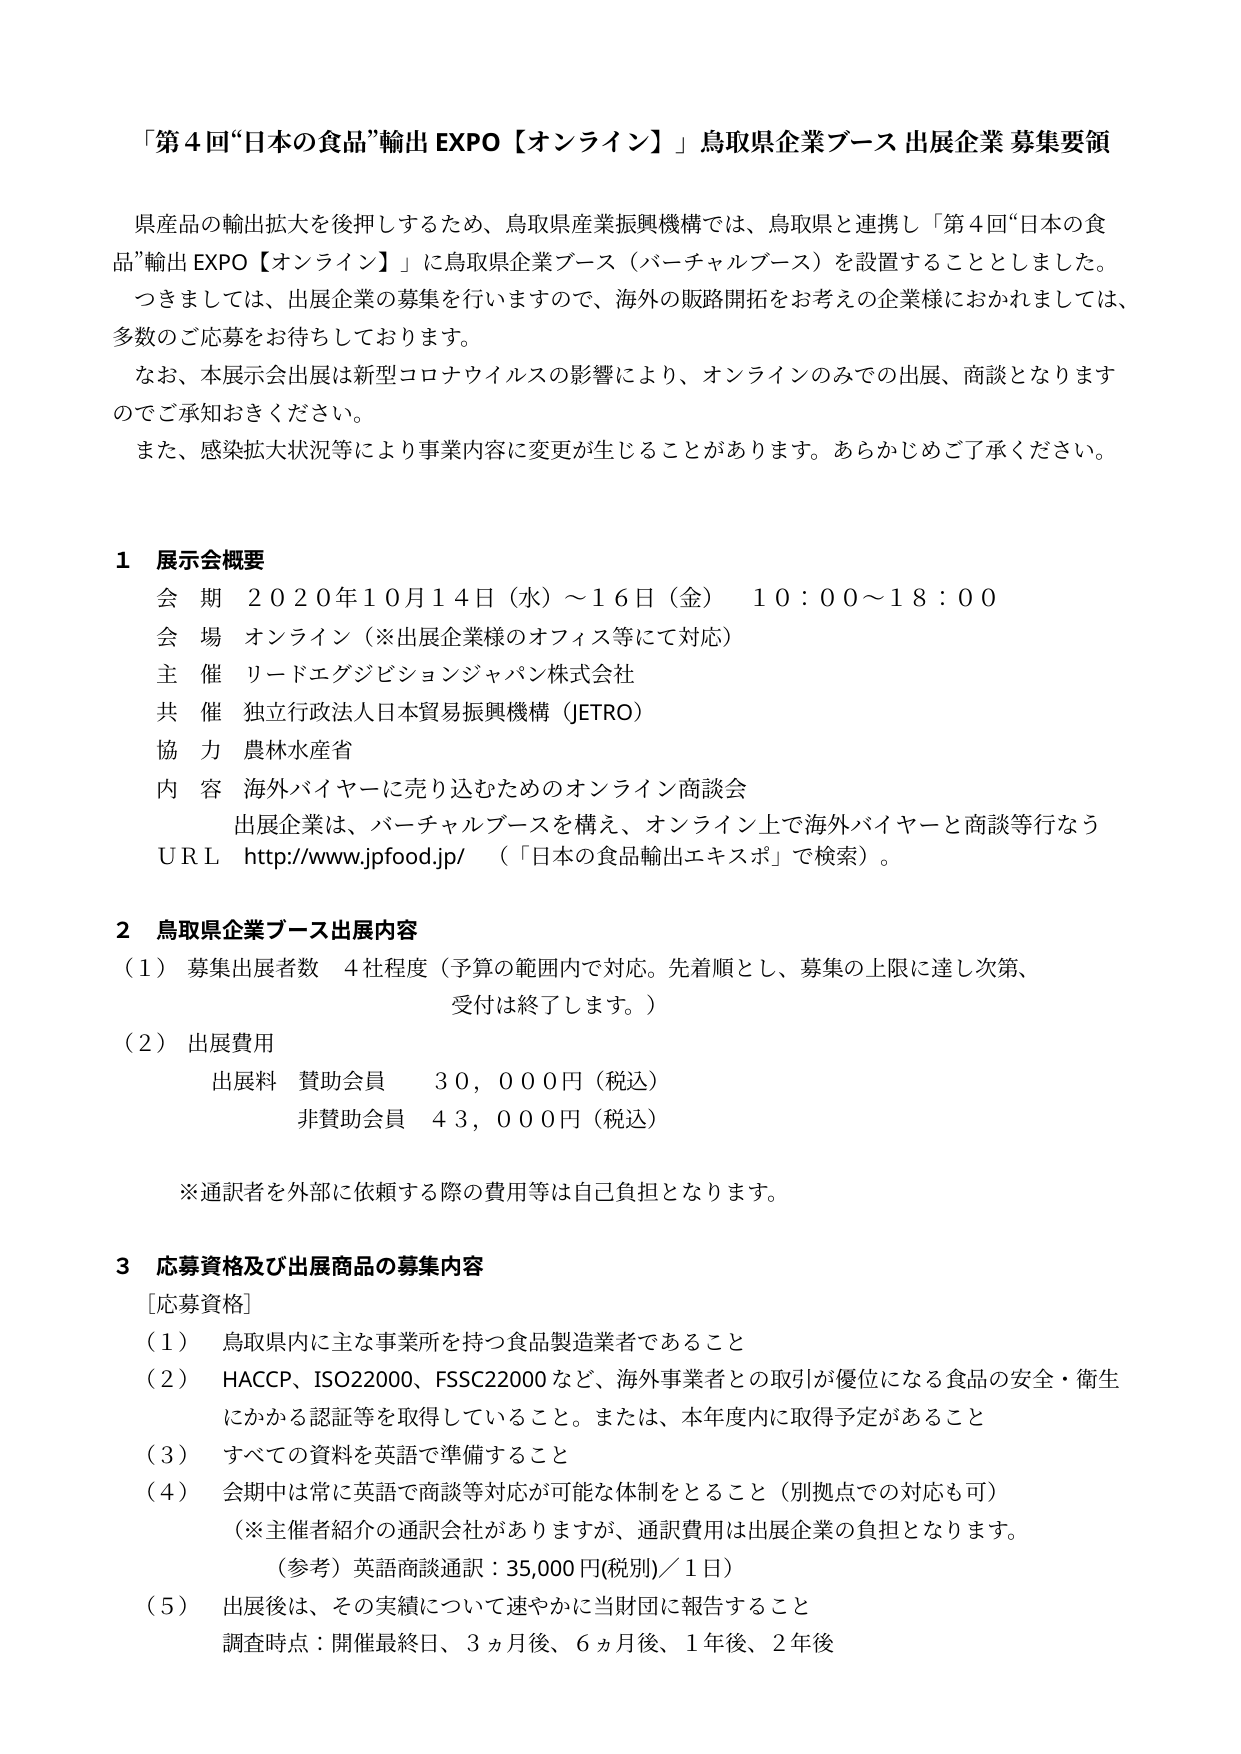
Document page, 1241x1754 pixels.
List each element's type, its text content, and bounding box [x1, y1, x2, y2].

text ※通訳者を外部に依頼する際の費用等は自己負担となります。 [112, 1176, 1128, 1207]
text 主 催 リードエグジビションジャパン株式会社 [112, 658, 1128, 689]
text つきましては、出展企業の募集を行いますので、海外の販路開拓をお考えの企業様におかれましては、多数のご応募をお待ちしております。 [112, 283, 1128, 352]
list 出展料 賛助会員 ３０，０００円（税込） [134, 1064, 1128, 1096]
text １ 展示会概要 [112, 543, 1128, 574]
list 募集出展者数 ４社程度（予算の範囲内で対応。先着順とし、募集の上限に達し次第、 [112, 951, 1128, 982]
text 「第４回“日本の食品”輸出EXPO【オンライン】」鳥取県企業ブース 出展企業 募集要領 [112, 123, 1128, 159]
text 協 力 農林水産省 [112, 733, 1128, 765]
text ［応募資格］ [112, 1287, 1128, 1318]
text また、感染拡大状況等により事業内容に変更が生じることがあります。あらかじめご了承ください。 [112, 433, 1128, 465]
text （参考）英語商談通訳：35,000円(税別)／１日） [112, 1551, 1128, 1583]
text 出展企業は、バーチャルブースを構え、オンライン上で海外バイヤーと商談等行なう [112, 810, 1128, 839]
text 受付は終了します。） [112, 989, 1128, 1020]
text 内 容 海外バイヤーに売り込むためのオンライン商談会 [112, 771, 1128, 804]
text 調査時点：開催最終日、３ヵ月後、６ヵ月後、１年後、２年後 [112, 1627, 1128, 1658]
text なお、本展示会出展は新型コロナウイルスの影響により、オンラインのみでの出展、商談となりますのでご承知おきください。 [112, 358, 1128, 427]
text （※主催者紹介の通訳会社がありますが、通訳費用は出展企業の負担となります。 [222, 1513, 1128, 1545]
text 会 場 オンライン（※出展企業様のオフィス等にて対応） [112, 620, 1128, 651]
text （１） 鳥取県内に主な事業所を持つ食品製造業者であること [112, 1325, 1128, 1356]
text ２ 鳥取県企業ブース出展内容 [112, 913, 1128, 945]
text ３ 応募資格及び出展商品の募集内容 [112, 1249, 1128, 1281]
text （４） 会期中は常に英語で商談等対応が可能な体制をとること（別拠点での対応も可） [134, 1476, 1128, 1507]
text （５） 出展後は、その実績について速やかに当財団に報告すること [112, 1589, 1128, 1620]
list 非賛助会員 ４３，０００円（税込） [187, 1102, 1128, 1133]
text （３） すべての資料を英語で準備すること [112, 1438, 1128, 1469]
text 会 期 ２０２０年１０月１４日（水）～１６日（金） １０：００～１８：００ [112, 581, 1128, 613]
text 県産品の輸出拡大を後押しするため、鳥取県産業振興機構では、鳥取県と連携し「第４回“日本の食品”輸出EXPO【オンライン】」に鳥取県企業ブース（バーチャルブース）を設置することとしました。 [112, 207, 1128, 276]
text 共 催 独立行政法人日本貿易振興機構（JETRO） [112, 695, 1128, 727]
text （２） HACCP、ISO22000、FSSC22000など、海外事業者との取引が優位になる食品の安全・衛生にかかる認証等を取得していること。または、本年度内に取得予定があること [112, 1362, 1128, 1432]
list 出展費用 [112, 1026, 1128, 1058]
text ＵＲＬ http://www.jpfood.jp/ （「日本の食品輸出エキスポ」で検索）。 [156, 839, 1128, 871]
